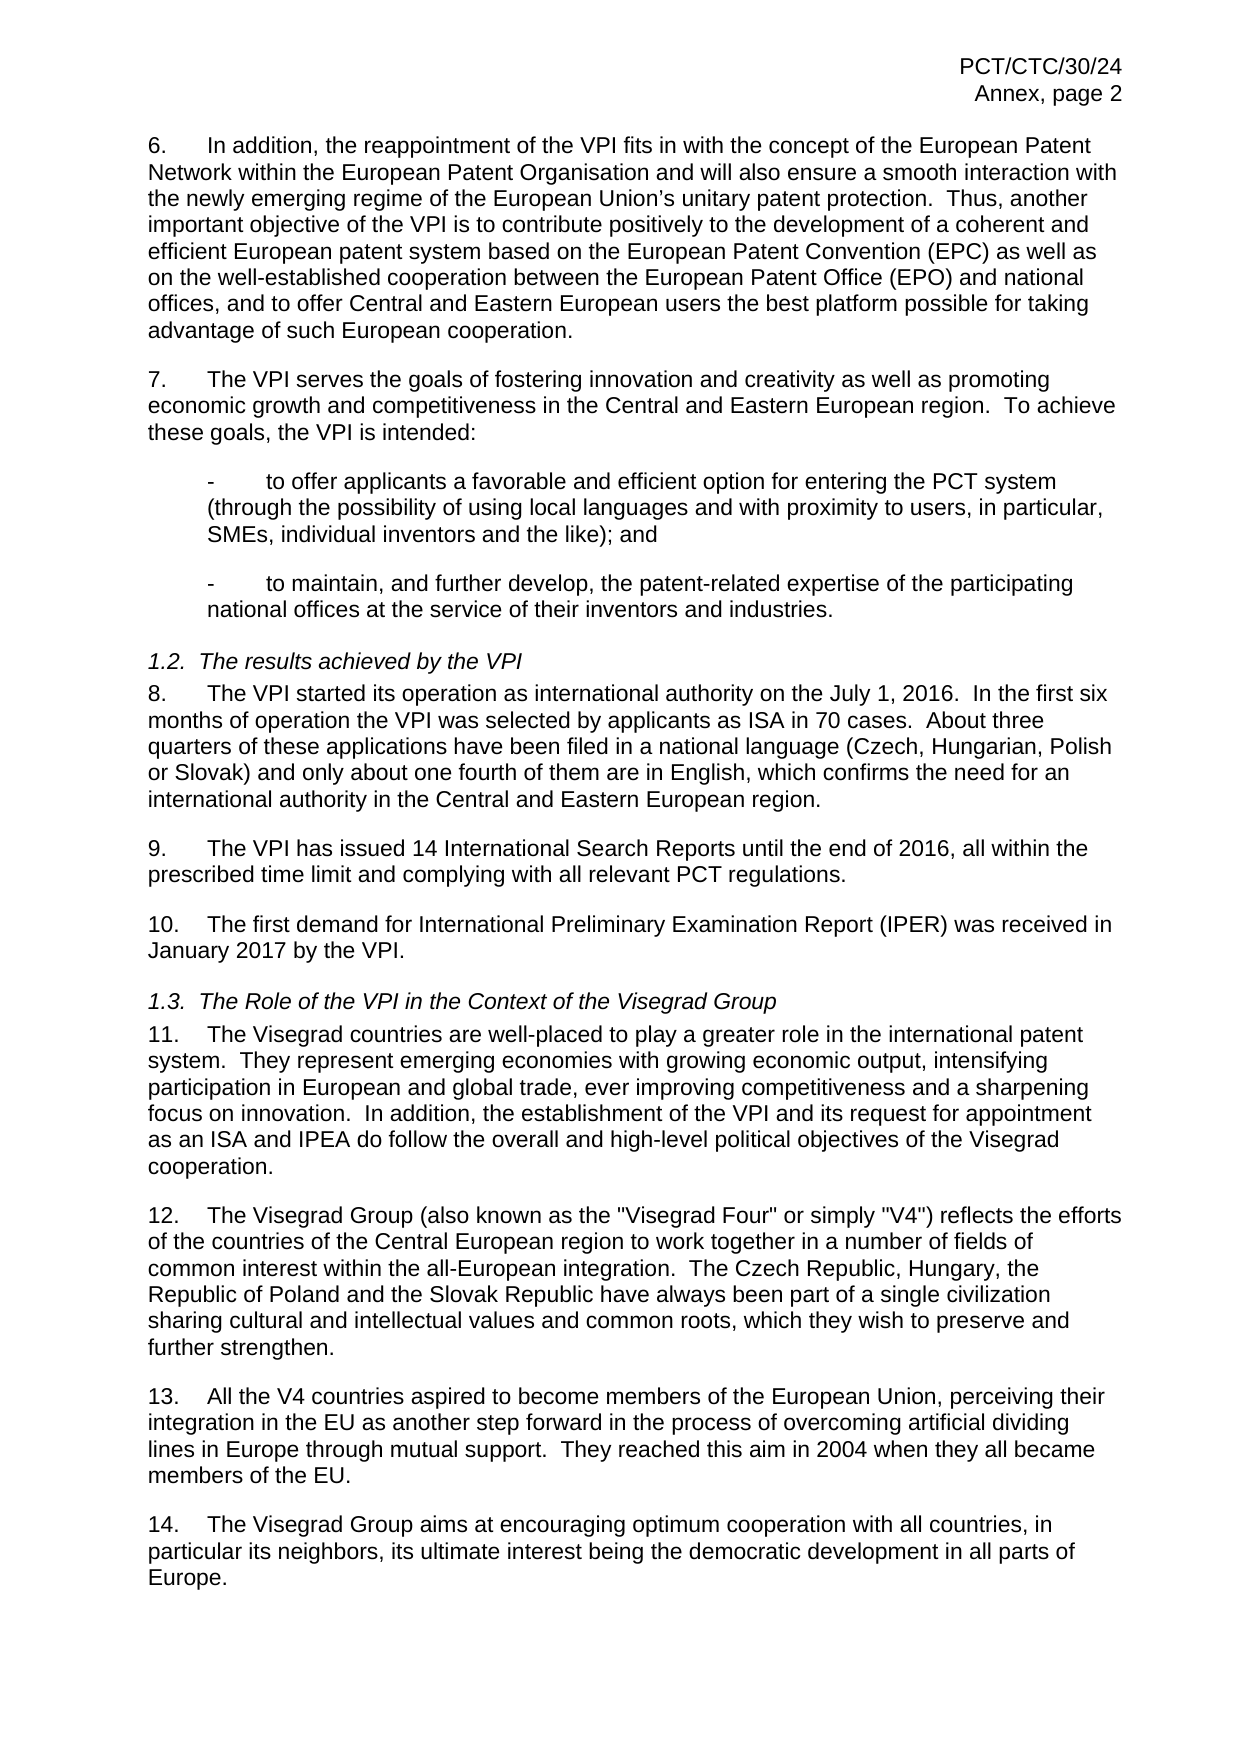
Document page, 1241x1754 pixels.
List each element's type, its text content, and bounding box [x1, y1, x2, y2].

text The Visegrad countries are well-placed to play a greater role in the international patent system. They represent emerging economies with growing economic output, intensifying participation in European and global trade, ever improving competitiveness and a sharpening focus on innovation. In addition, the establishment of the VPI and its request for appointment as an ISA and IPEA do follow the overall and high-level political objectives of the Visegrad cooperation. [148, 1021, 1122, 1179]
list - to offer applicants a favorable and efficient option for entering the PCT system (through the possibility of using local languages and with proximity to users, in particular, SMEs, individual inventors and the like); and [207, 468, 1122, 547]
text In addition, the reappointment of the VPI fits in with the concept of the European Patent Network within the European Patent Organisation and will also ensure a smooth interaction with the newly emerging regime of the European Union’s unitary patent protection. Thus, another important objective of the VPI is to contribute positively to the development of a coherent and efficient European patent system based on the European Patent Convention (EPC) as well as on the well-established cooperation between the European Patent Office (EPO) and national offices, and to offer Central and Eastern European users the best platform possible for taking advantage of such European cooperation. [148, 132, 1122, 343]
subtitle 1.2. The results achieved by the VPI [148, 648, 1122, 674]
text The VPI started its operation as international authority on the July 1, 2016. In the first six months of operation the VPI was selected by applicants as ISA in 70 cases. About three quarters of these applications have been filed in a national language (Czech, Hungarian, Polish or Slovak) and only about one fourth of them are in English, which confirms the need for an international authority in the Central and Eastern European region. [148, 680, 1122, 812]
text All the V4 countries aspired to become members of the European Union, perceiving their integration in the EU as another step forward in the process of overcoming artificial dividing lines in Europe through mutual support. They reached this aim in 2004 when they all became members of the EU. [148, 1383, 1122, 1488]
subtitle 1.3. The Role of the VPI in the Context of the Visegrad Group [148, 988, 1122, 1014]
text The VPI serves the goals of fostering innovation and creativity as well as promoting economic growth and competitiveness in the Central and Eastern European region. To achieve these goals, the VPI is intended: [148, 366, 1122, 445]
text The Visegrad Group (also known as the "Visegrad Four" or simply "V4") reflects the efforts of the countries of the Central European region to work together in a number of fields of common interest within the all-European integration. The Czech Republic, Hungary, the Republic of Poland and the Slovak Republic have always been part of a single civilization sharing cultural and intellectual values and common roots, which they wish to preserve and further strengthen. [148, 1202, 1122, 1360]
text The VPI has issued 14 International Search Reports until the end of 2016, all within the prescribed time limit and complying with all relevant PCT regulations. [148, 835, 1122, 888]
list - to maintain, and further develop, the patent-related expertise of the participating national offices at the service of their inventors and industries. [207, 570, 1122, 623]
text The Visegrad Group aims at encouraging optimum cooperation with all countries, in particular its neighbors, its ultimate interest being the democratic development in all parts of Europe. [148, 1511, 1122, 1590]
text The first demand for International Preliminary Examination Report (IPER) was received in January 2017 by the VPI. [148, 911, 1122, 963]
